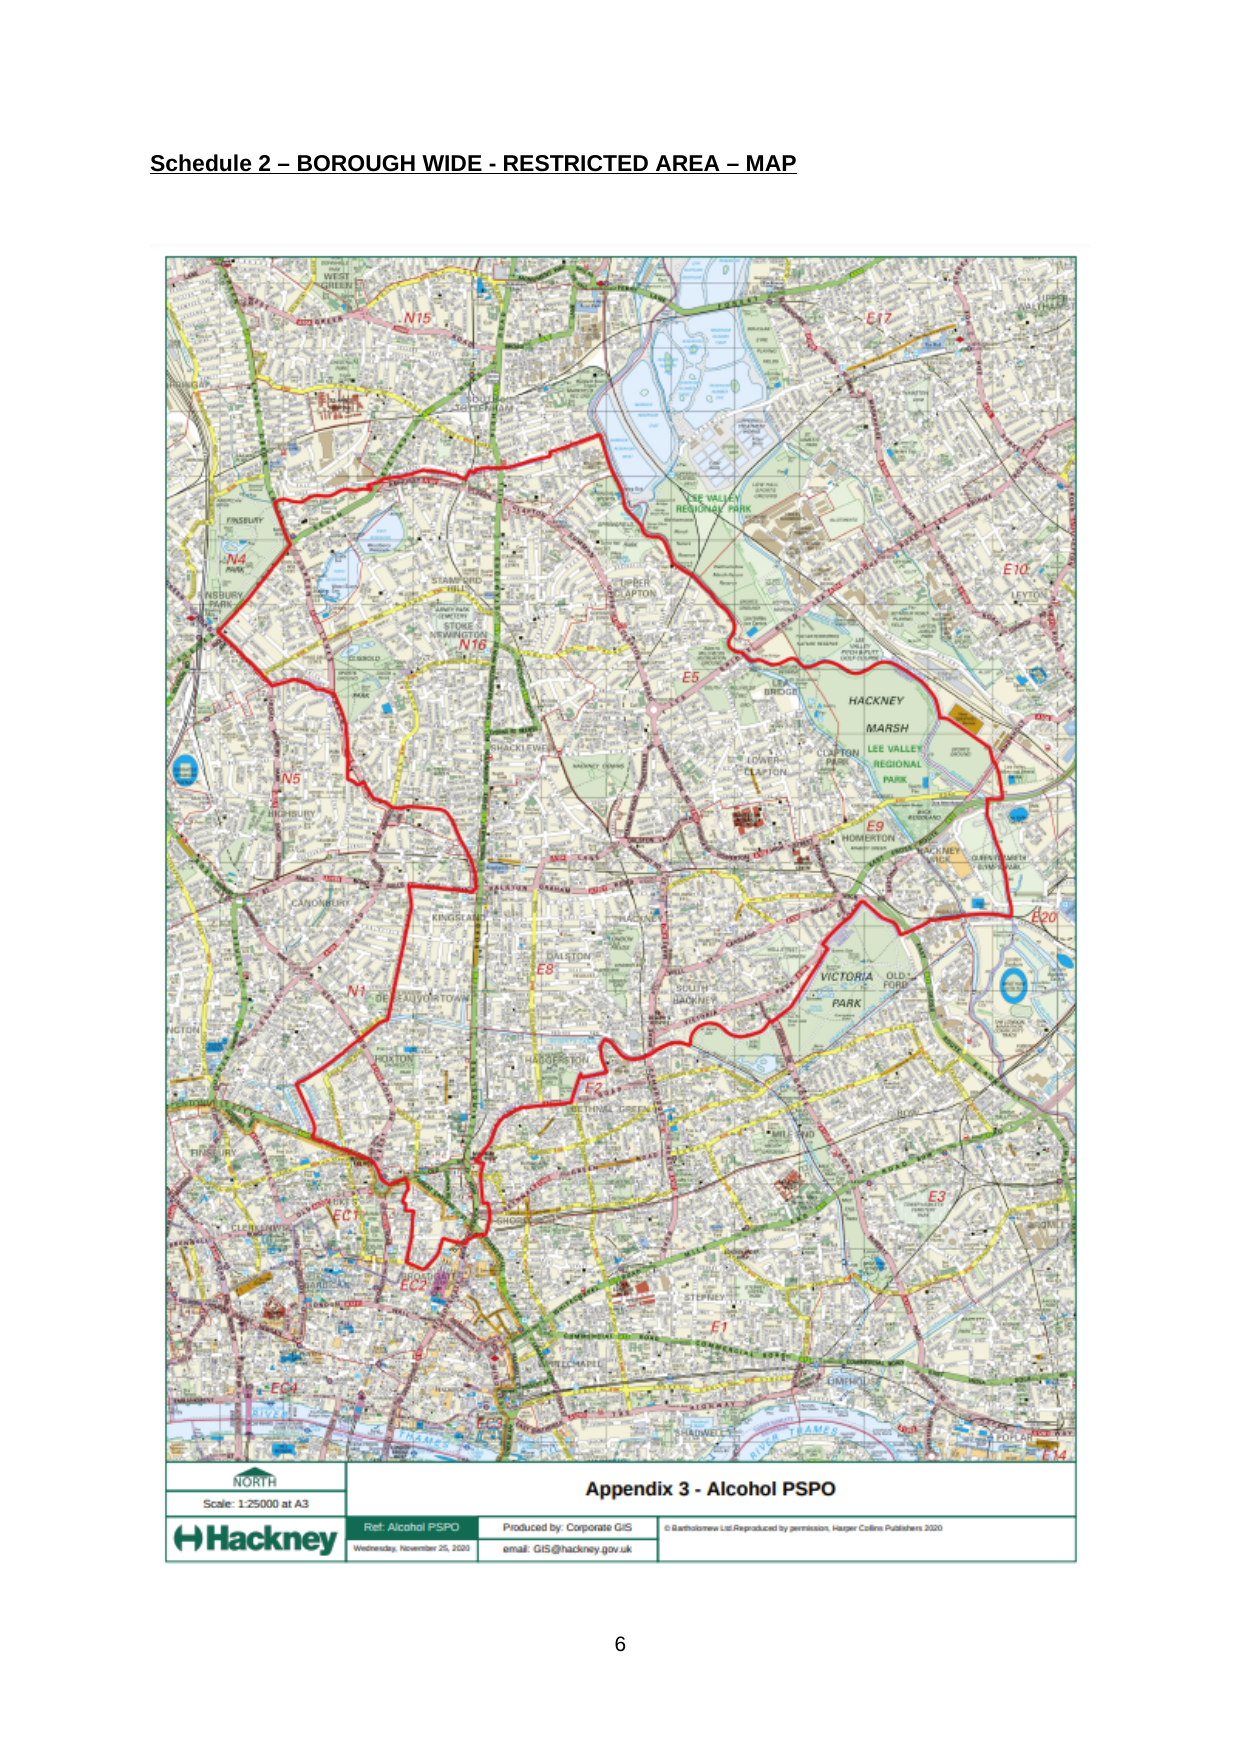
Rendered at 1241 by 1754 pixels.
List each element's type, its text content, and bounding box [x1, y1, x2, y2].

text Schedule 2 – BOROUGH WIDE - RESTRICTED AREA – MAP [150, 150, 1090, 176]
picture [150, 244, 1091, 1576]
